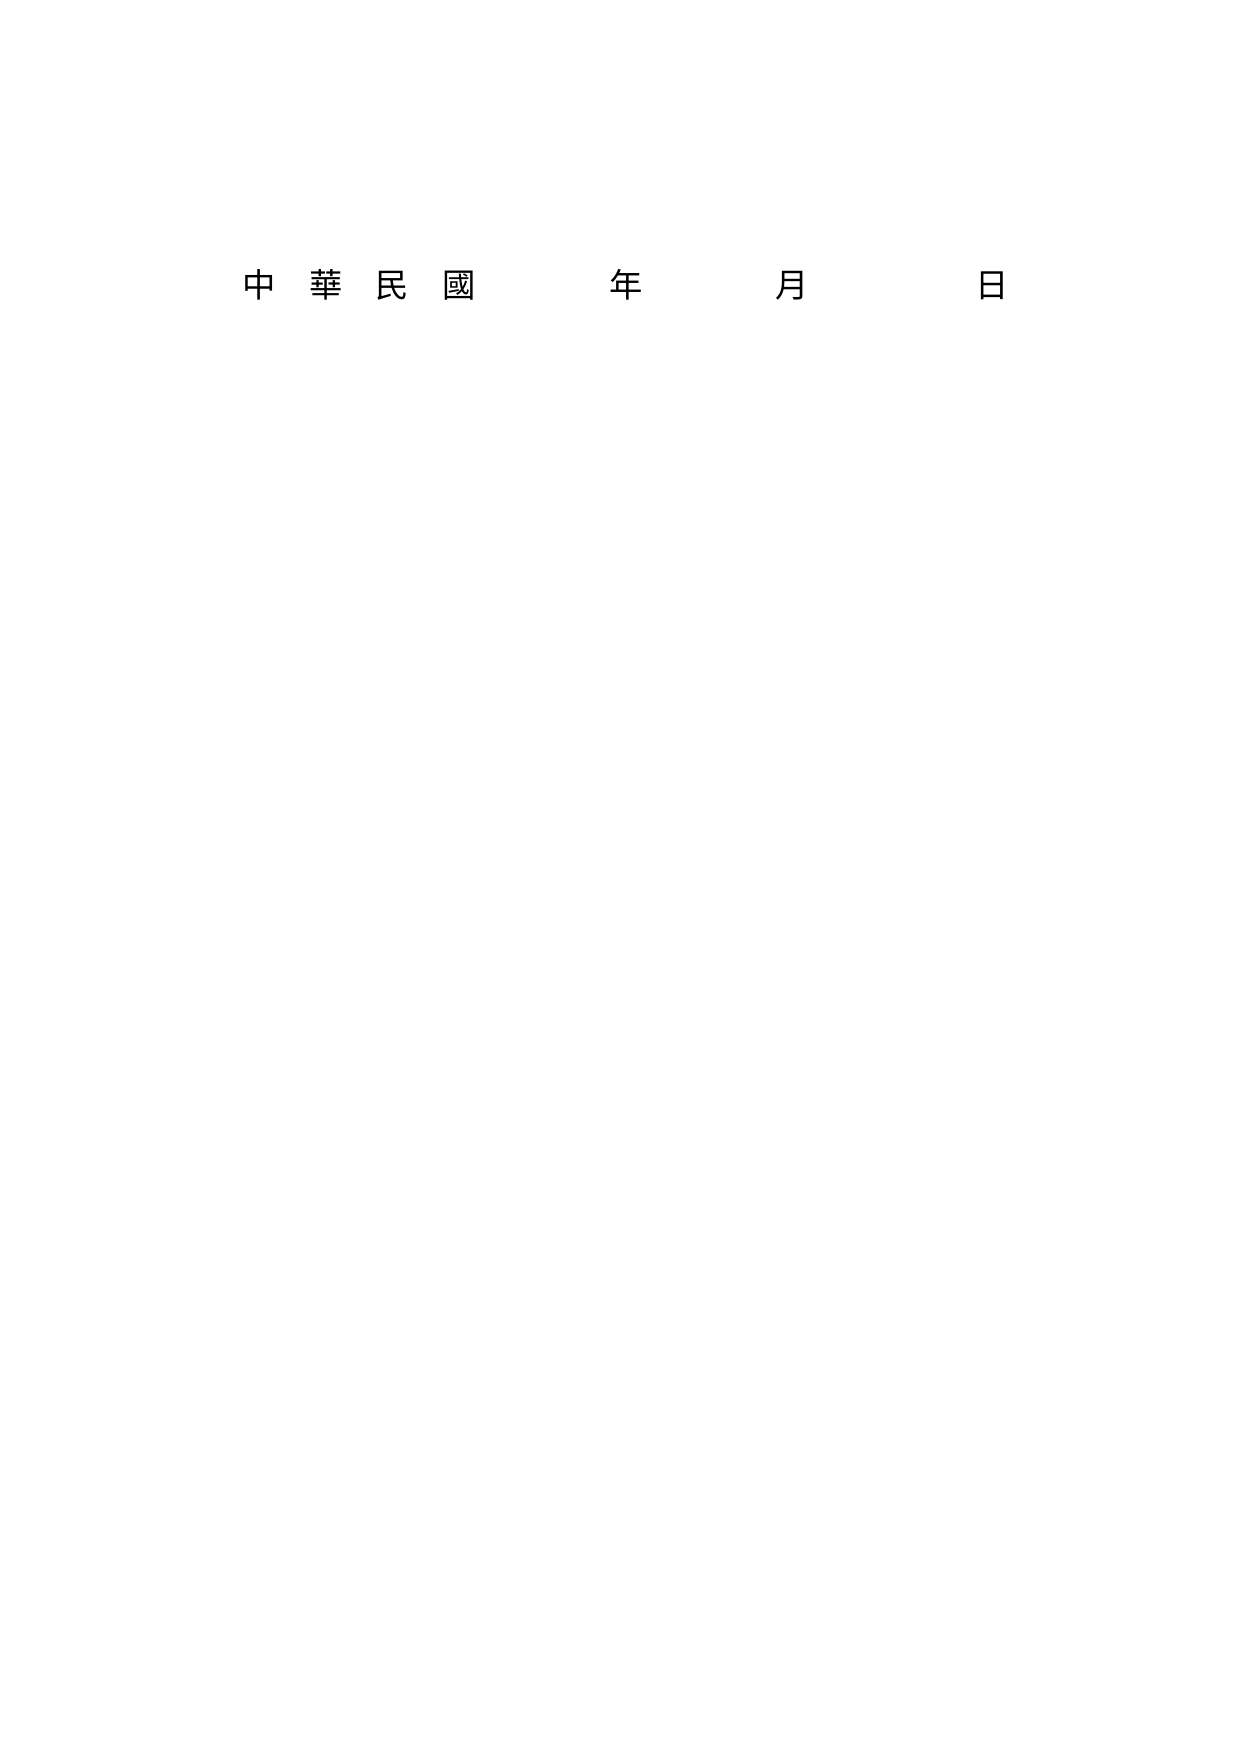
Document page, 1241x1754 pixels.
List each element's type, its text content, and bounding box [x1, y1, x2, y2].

text 中 華 民 國 年 月 日 [89, 245, 1162, 320]
